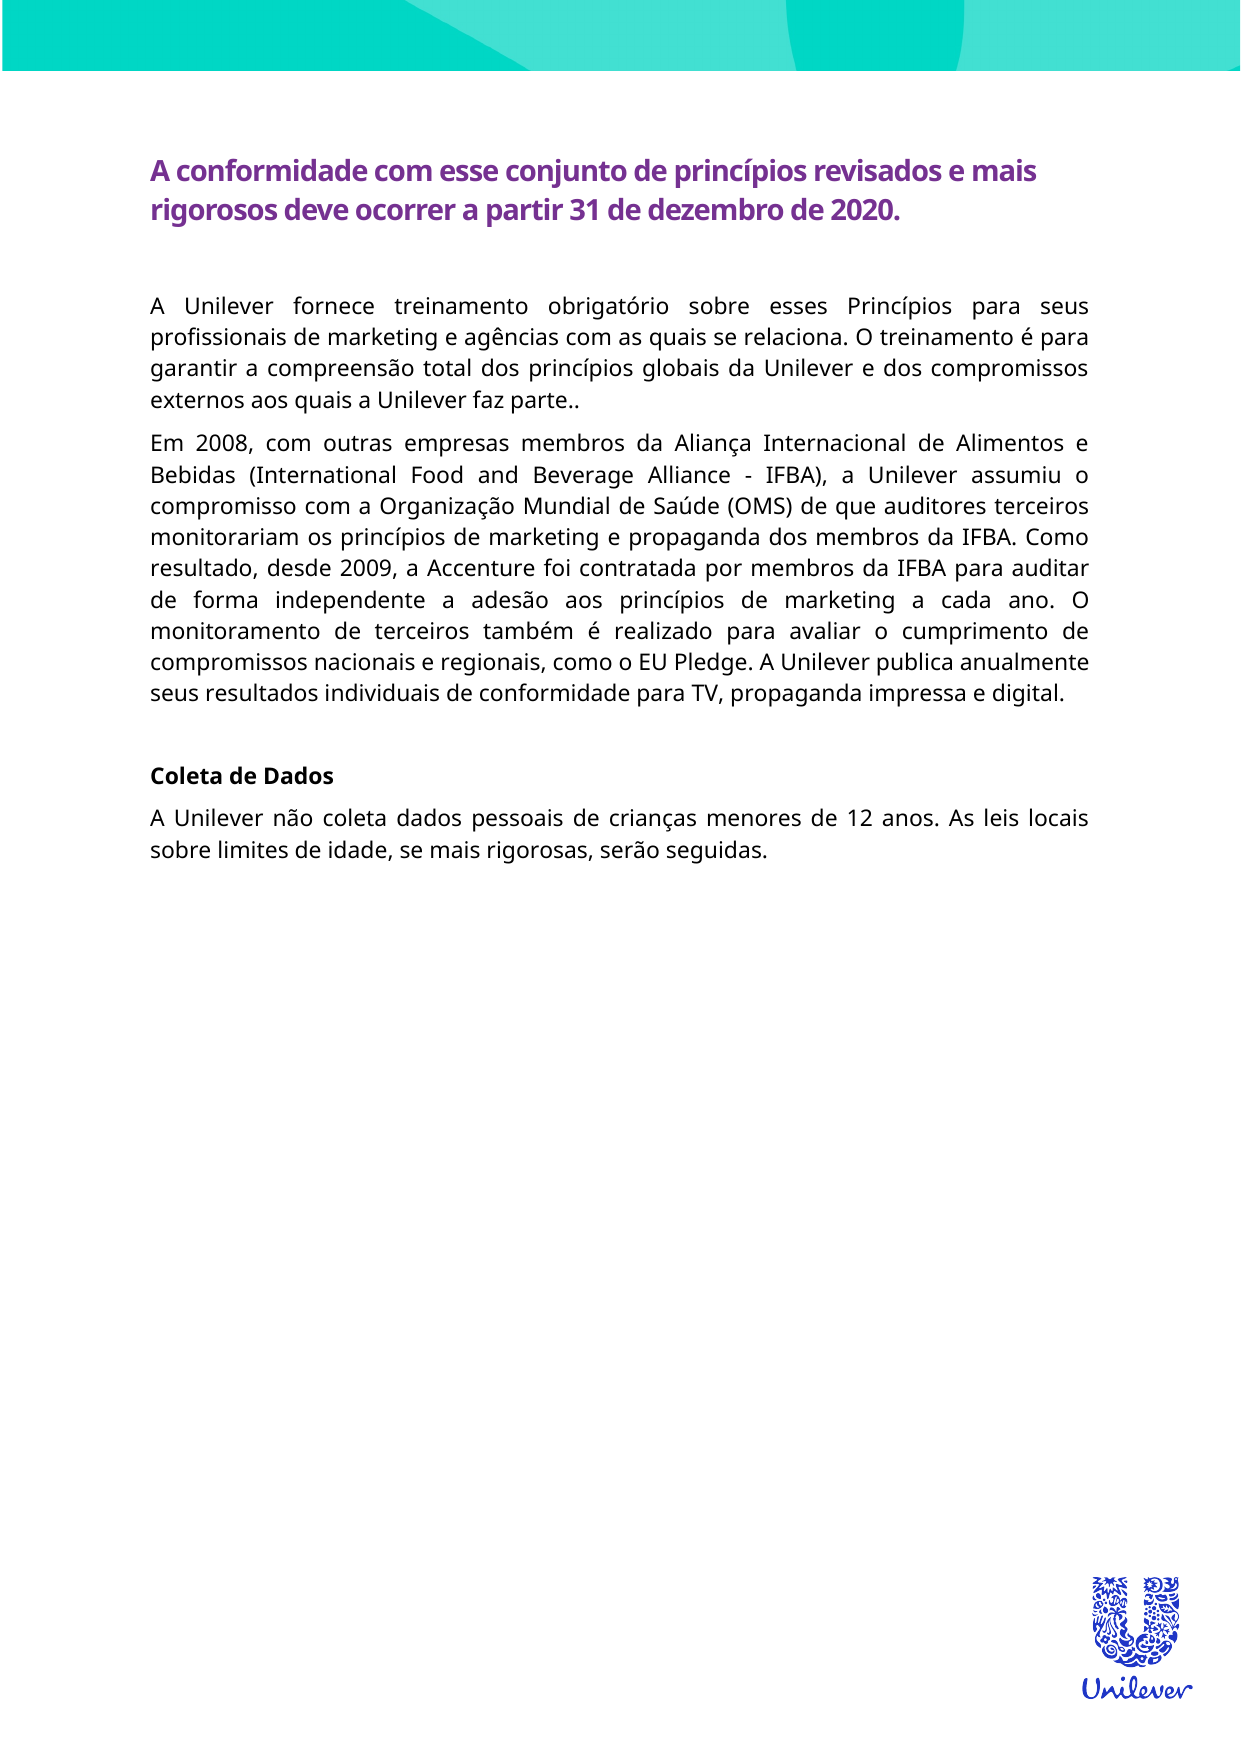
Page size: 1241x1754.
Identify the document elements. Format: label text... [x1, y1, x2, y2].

text Coleta de Dados [150, 765, 1090, 790]
picture [1033, 1534, 1241, 1742]
picture [2, 0, 1241, 71]
text Em 2008, com outras empresas membros da Aliança Internacional de Alimentos e Bebidas (International Food and Beverage Alliance - IFBA), a Unilever assumiu o compromisso com a Organização Mundial de Saúde (OMS) de que auditores terceiros monitorariam os princípios de marketing e propaganda dos membros da IFBA. Como resultado, desde 2009, a Accenture foi contratada por membros da IFBA para auditar de forma independente a adesão aos princípios de marketing a cada ano. O monitoramento de terceiros também é realizado para avaliar o cumprimento de compromissos nacionais e regionais, como o EU Pledge. A Unilever publica anualmente seus resultados individuais de conformidade para TV, propaganda impressa e digital. [150, 427, 1090, 708]
text A Unilever não coleta dados pessoais de crianças menores de 12 anos. As leis locais sobre limites de idade, se mais rigorosas, serão seguidas. [150, 802, 1090, 865]
subtitle A conformidade com esse conjunto de princípios revisados e mais rigorosos deve ocorrer a partir 31 de dezembro de 2020. [150, 150, 1090, 229]
text A Unilever fornece treinamento obrigatório sobre esses Princípios para seus profissionais de marketing e agências com as quais se relaciona. O treinamento é para garantir a compreensão total dos princípios globais da Unilever e dos compromissos externos aos quais a Unilever faz parte.. [150, 290, 1090, 415]
